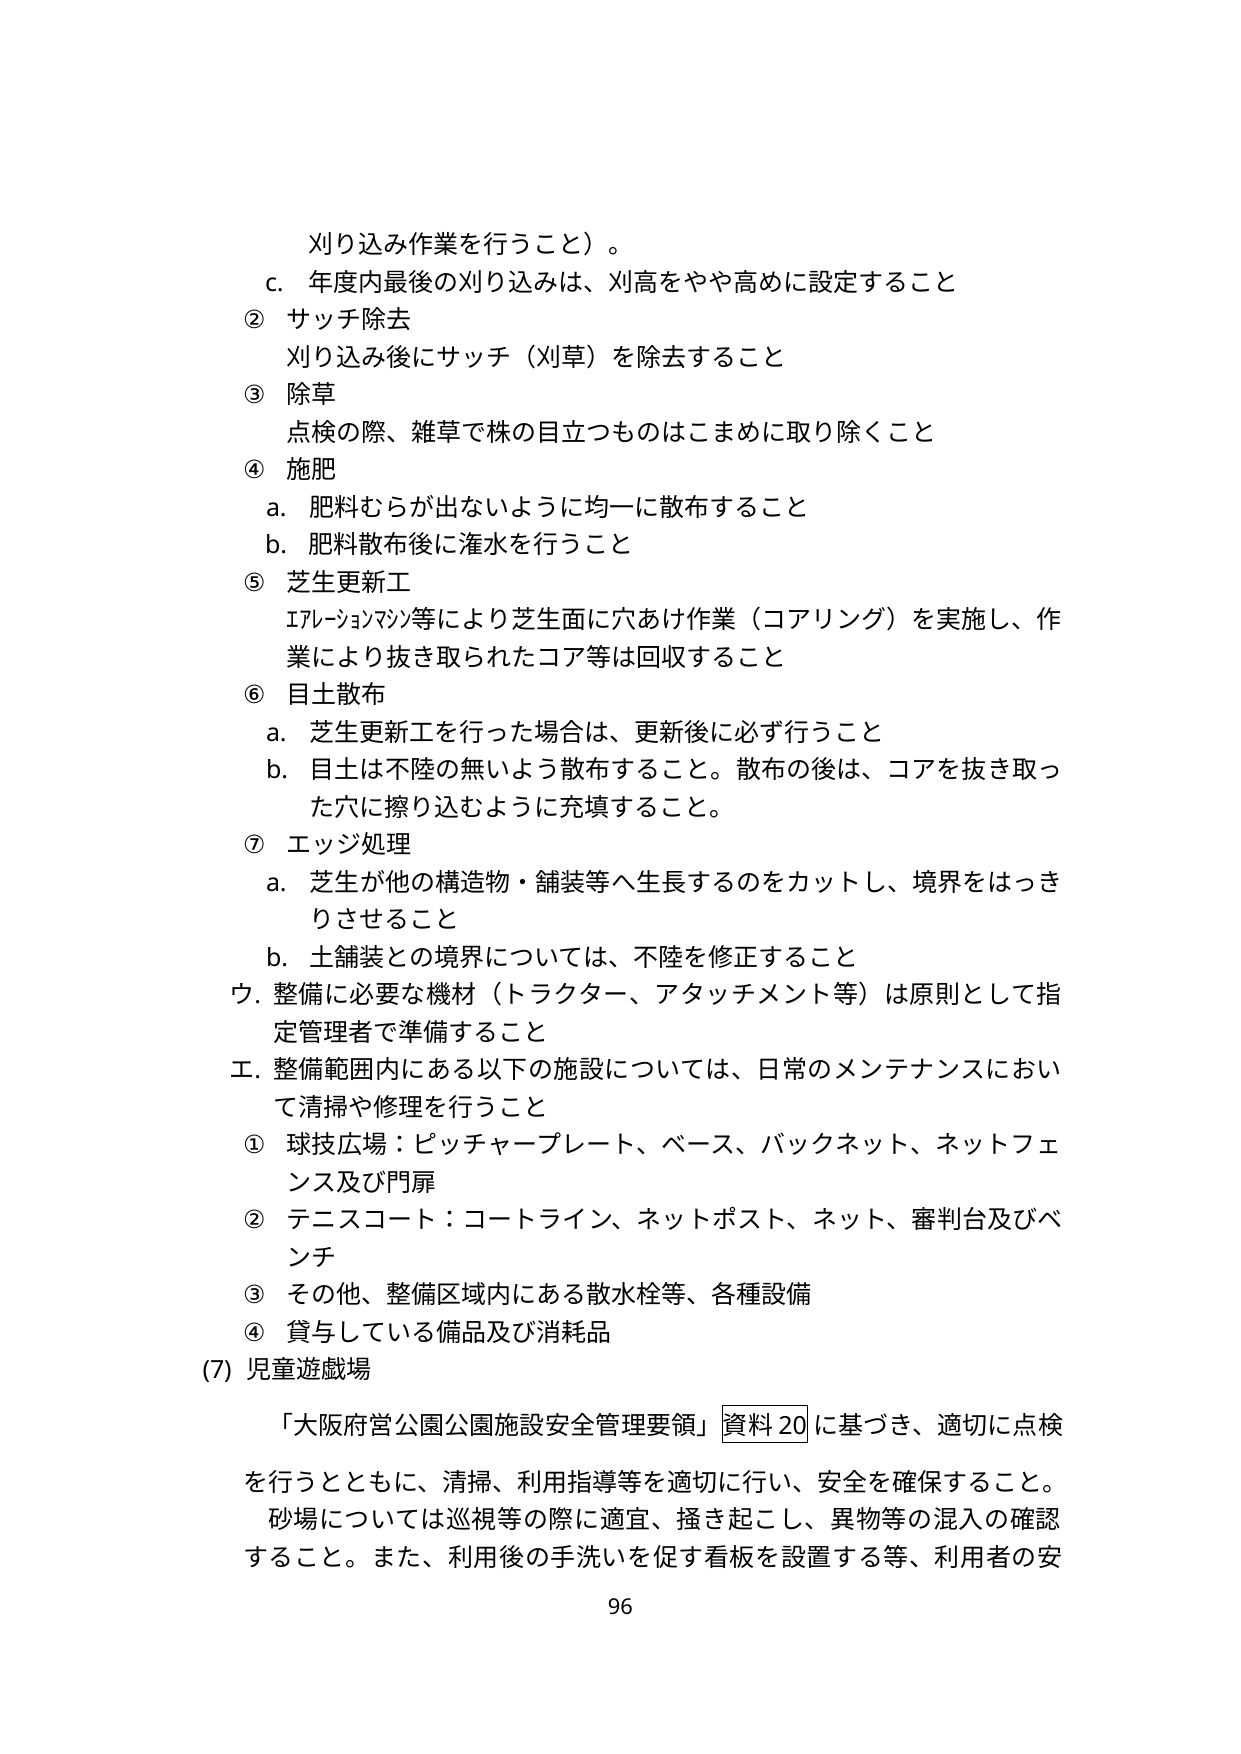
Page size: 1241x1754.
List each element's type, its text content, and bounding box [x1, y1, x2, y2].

list 整備範囲内にある以下の施設については、日常のメンテナンスにおいて清掃や修理を行うこと [229, 1049, 1063, 1124]
list 整備に必要な機材（トラクター、アタッチメント等）は原則として指定管理者で準備すること [229, 974, 1063, 1049]
list 肥料むらが出ないように均一に散布すること [266, 486, 1063, 524]
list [265, 224, 1063, 261]
list 芝生更新工 [243, 561, 1063, 599]
list 球技広場：ピッチャープレート、ベース、バックネット、ネットフェンス及び門扉 [243, 1124, 1063, 1199]
list 児童遊戯場 [202, 1349, 1063, 1386]
list 芝生が他の構造物・舗装等へ生長するのをカットし、境界をはっきりさせること [266, 861, 1063, 936]
list 肥料散布後に潅水を行うこと [265, 524, 1063, 561]
text ｴｱﾚｰｼｮﾝﾏｼﾝ等により芝生面に穴あけ作業（コアリング）を実施し、作業により抜き取られたコア等は回収すること [287, 599, 1063, 674]
text 「大阪府営公園公園施設安全管理要領」資料20に基づき、適切に点検を行うとともに、清掃、利用指導等を適切に行い、安全を確保すること。 [243, 1386, 1063, 1499]
list 施肥 [243, 449, 1063, 486]
list 貸与している備品及び消耗品 [243, 1311, 1063, 1349]
list エッジ処理 [243, 824, 1063, 861]
list サッチ除去 [243, 299, 1063, 336]
text 点検の際、雑草で株の目立つものはこまめに取り除くこと [287, 411, 1063, 449]
list テニスコート：コートライン、ネットポスト、ネット、審判台及びベンチ [243, 1199, 1063, 1274]
text 刈り込み後にサッチ（刈草）を除去すること [287, 336, 1063, 374]
list 芝生更新工を行った場合は、更新後に必ず行うこと [266, 711, 1063, 749]
list 除草 [243, 374, 1063, 411]
list その他、整備区域内にある散水栓等、各種設備 [243, 1274, 1063, 1311]
list 目土散布 [243, 674, 1063, 711]
list 年度内最後の刈り込みは、刈高をやや高めに設定すること [265, 261, 1063, 299]
list 目土は不陸の無いよう散布すること。散布の後は、コアを抜き取った穴に擦り込むように充填すること。 [266, 749, 1063, 824]
list 土舗装との境界については、不陸を修正すること [266, 936, 1063, 974]
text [243, 1499, 1063, 1574]
